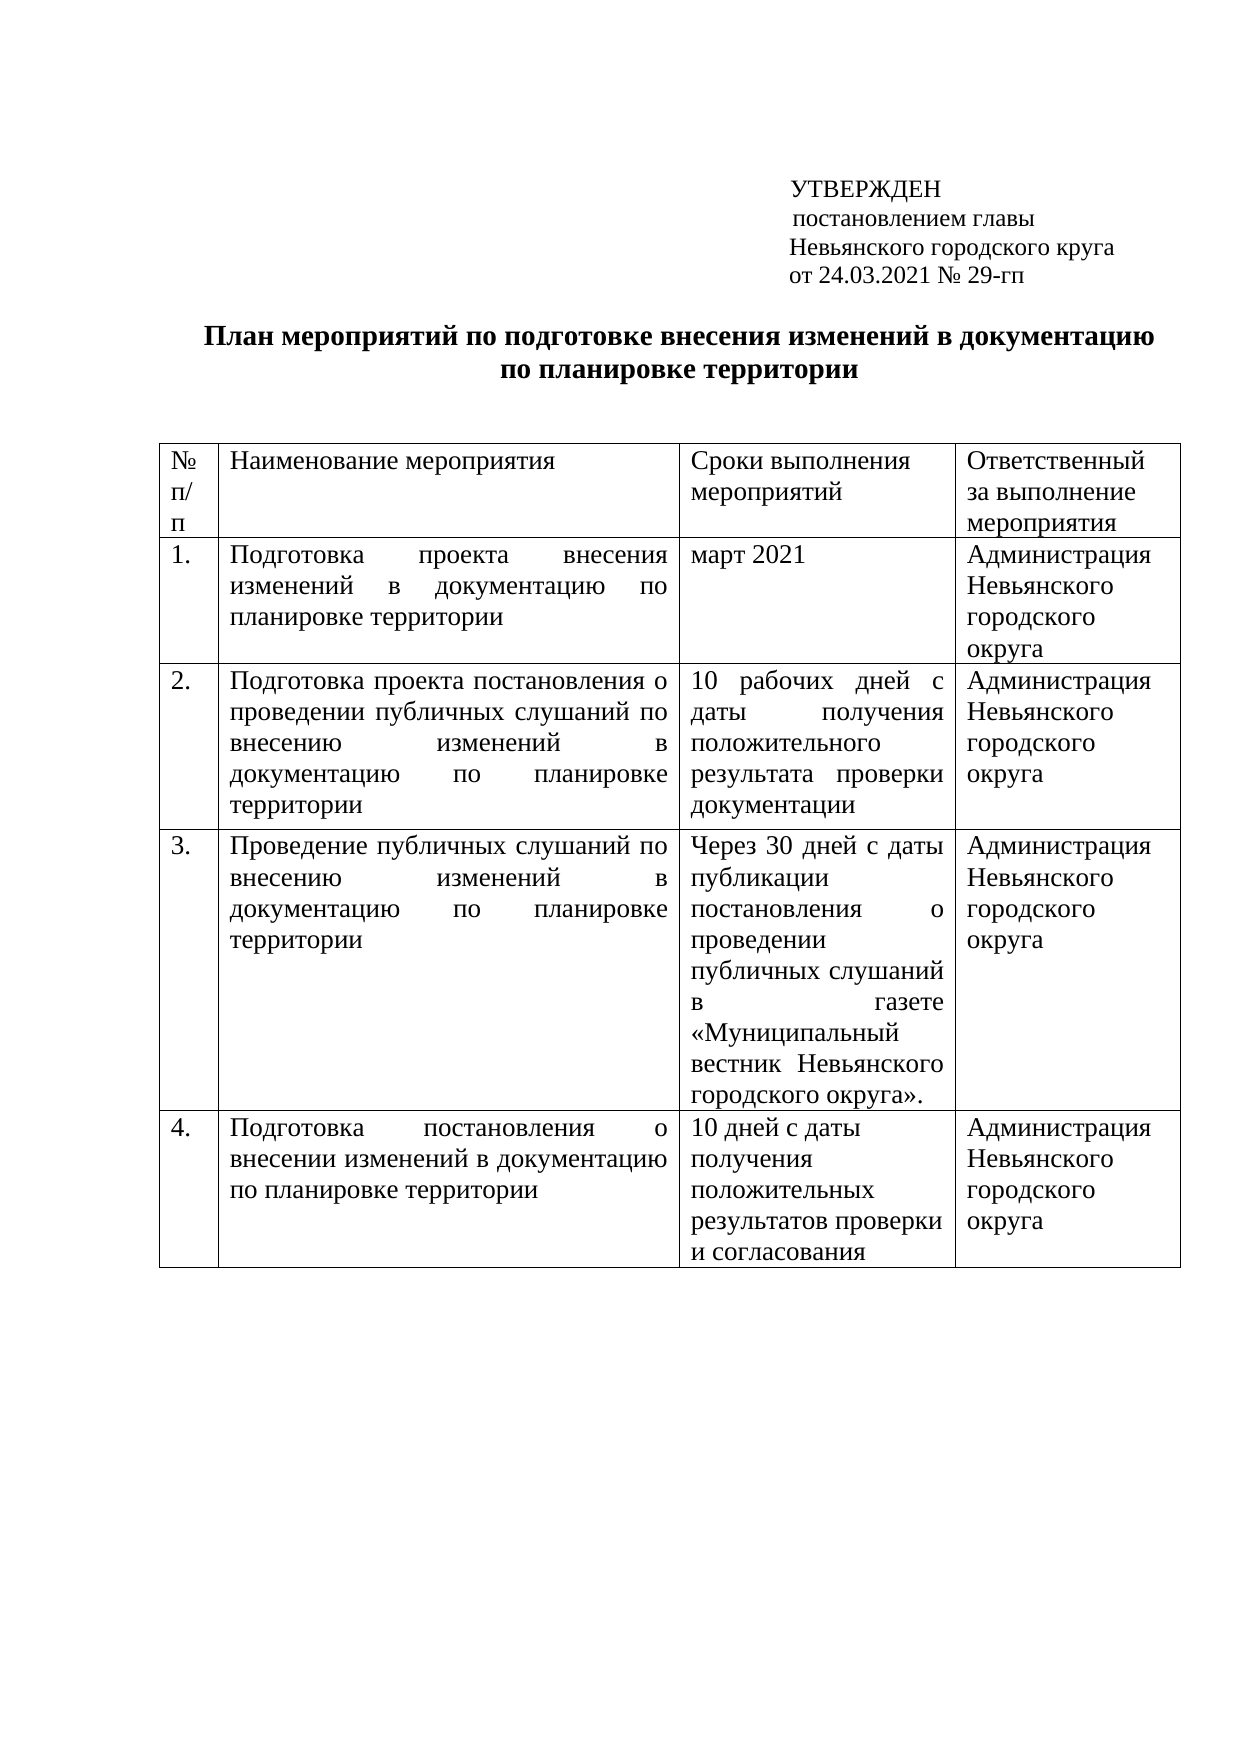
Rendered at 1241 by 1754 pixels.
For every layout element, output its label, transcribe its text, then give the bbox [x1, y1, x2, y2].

table_header Наименование мероприятия [219, 444, 679, 537]
table_cell 1. [160, 538, 218, 663]
text План мероприятий по подготовке внесения изменений в документацию [177, 318, 1181, 352]
table_cell 4. [160, 1111, 218, 1267]
table_cell Администрация Невьянского городского округа [956, 664, 1180, 828]
table_cell 3. [160, 830, 218, 1110]
text от 24.03.2021 № 29-гп [177, 261, 1181, 289]
table_cell Администрация Невьянского городского округа [956, 830, 1180, 1110]
table_cell 2. [160, 664, 218, 828]
table_header Ответственный за выполнение мероприятия [956, 444, 1180, 537]
table_cell Администрация Невьянского городского округа [956, 538, 1180, 663]
text постановлением главы [177, 203, 1181, 232]
table_cell 10 рабочих дней с даты получения положительного результата проверки документации [680, 664, 955, 828]
table_cell Через 30 дней с даты публикации постановления о проведении публичных слушаний в газете «Муниципальный вестник Невьянского городского округа». [680, 830, 955, 1110]
text УТВЕРЖДЕН [177, 174, 1181, 203]
table_header Сроки выполнения мероприятий [680, 444, 955, 537]
table_cell Подготовка проекта постановления о проведении публичных слушаний по внесению изменений в документацию по планировке территории [219, 664, 679, 828]
table_cell Администрация Невьянского городского округа [956, 1111, 1180, 1267]
table_cell Подготовка постановления о внесении изменений в документацию по планировке территории [219, 1111, 679, 1267]
text Невьянского городского круга [177, 232, 1181, 261]
table_cell Подготовка проекта внесения изменений в документацию по планировке территории [219, 538, 679, 663]
text по планировке территории [177, 352, 1181, 385]
table_cell март 2021 [680, 538, 955, 663]
table_cell Проведение публичных слушаний по внесению изменений в документацию по планировке территории [219, 830, 679, 1110]
table_cell 10 дней с даты получения положительных результатов проверки и согласования [680, 1111, 955, 1267]
table_header № п/п [160, 444, 218, 537]
